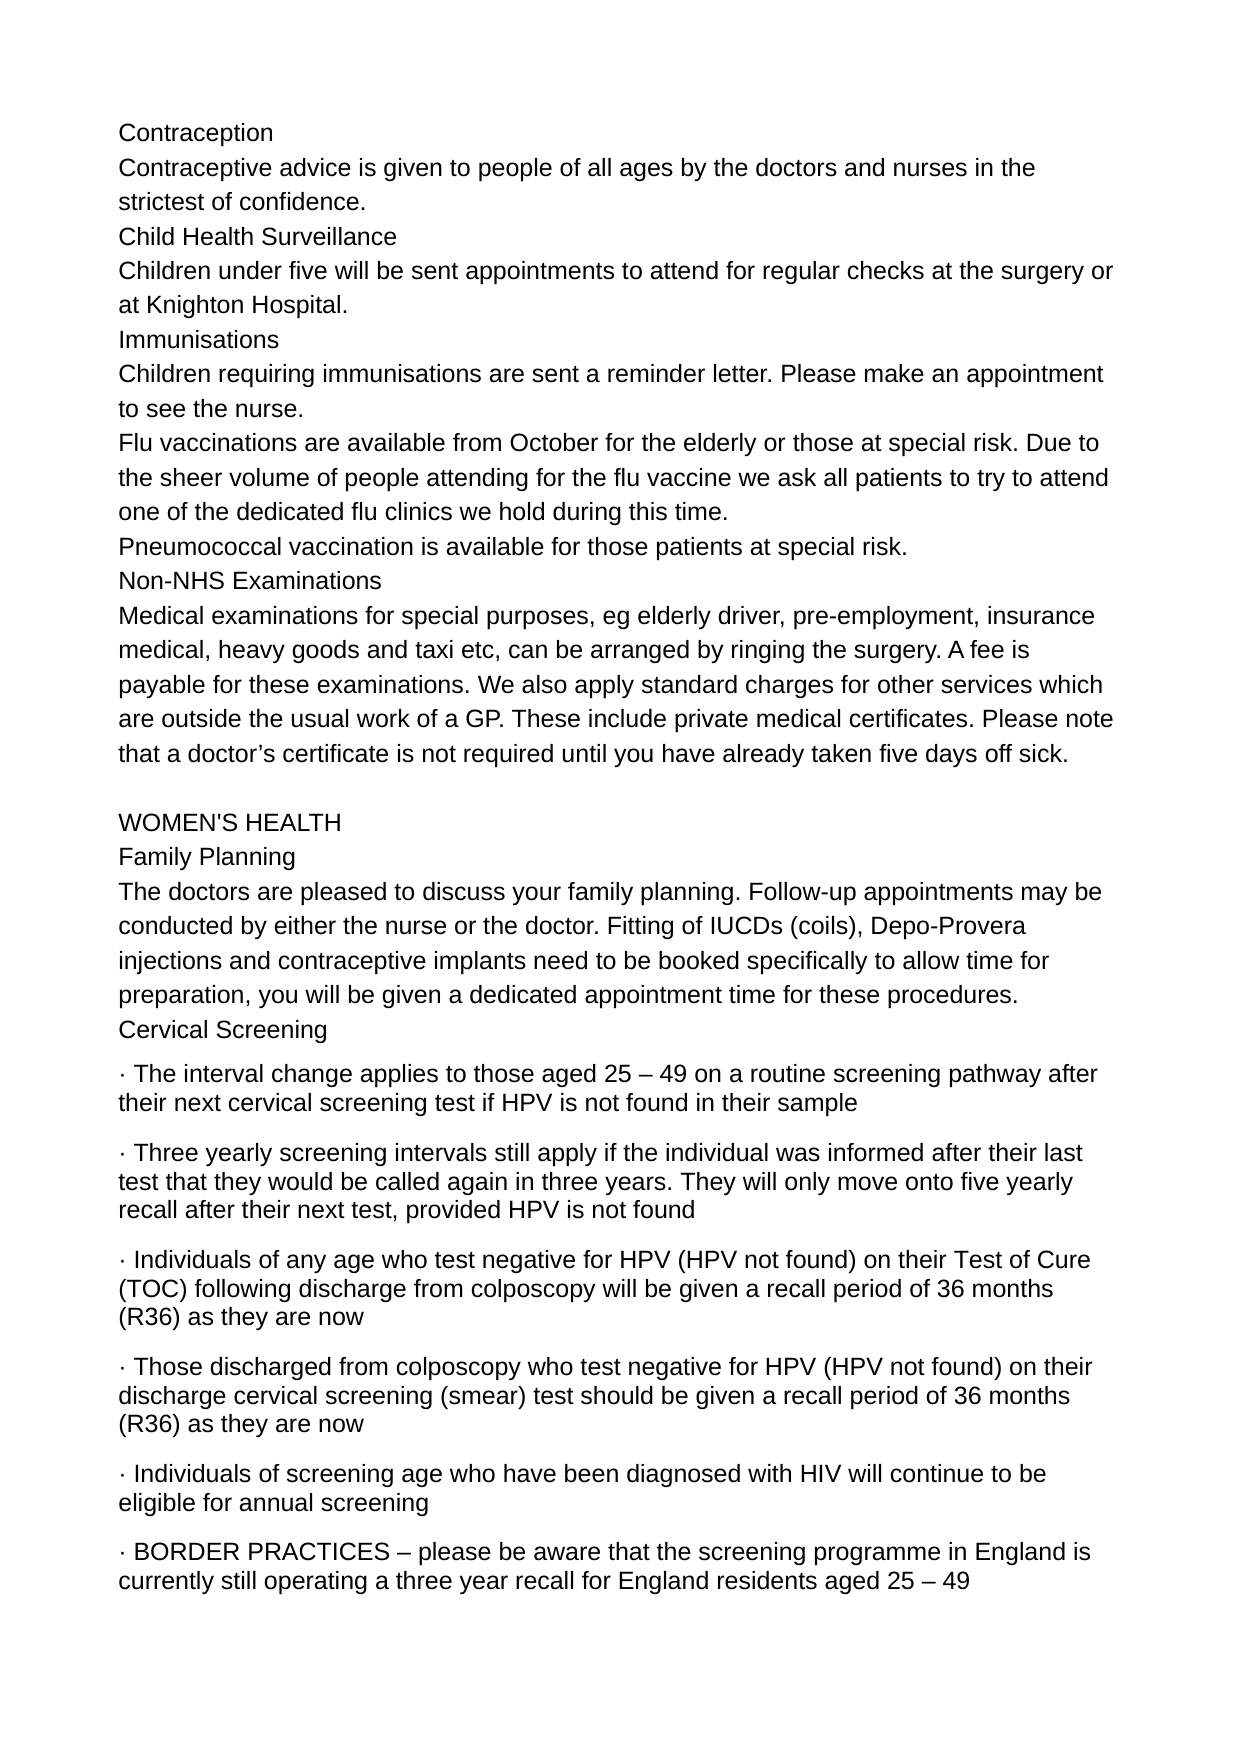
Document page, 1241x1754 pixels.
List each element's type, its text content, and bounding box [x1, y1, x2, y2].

text WOMEN'S HEALTH [118, 808, 1122, 836]
text Children under five will be sent appointments to attend for regular checks at the surgery or at Knighton Hospital. [118, 256, 1122, 319]
text Flu vaccinations are available from October for the elderly or those at special risk. Due to the sheer volume of people attending for the flu vaccine we ask all patients to try to attend one of the dedicated flu clinics we hold during this time. [118, 428, 1122, 526]
text Contraceptive advice is given to people of all ages by the doctors and nurses in the strictest of confidence. [118, 153, 1122, 216]
text Medical examinations for special purposes, eg elderly driver, pre-employment, insurance medical, heavy goods and taxi etc, can be arranged by ringing the surgery. A fee is payable for these examinations. We also apply standard charges for other services which are outside the usual work of a GP. These include private medical certificates. Please note that a doctor’s certificate is not required until you have already taken five days off sick. [118, 601, 1122, 767]
text · The interval change applies to those aged 25 – 49 on a routine screening pathway after their next cervical screening test if HPV is not found in their sample [118, 1059, 1122, 1117]
text Contraception [118, 118, 1122, 147]
text · Those discharged from colposcopy who test negative for HPV (HPV not found) on their discharge cervical screening (smear) test should be given a recall period of 36 months (R36) as they are now [118, 1352, 1122, 1438]
text Child Health Surveillance [118, 222, 1122, 250]
text Pneumococcal vaccination is available for those patients at special risk. [118, 532, 1122, 561]
text The doctors are pleased to discuss your family planning. Follow-up appointments may be conducted by either the nurse or the doctor. Fitting of IUCDs (coils), Depo-Provera injections and contraceptive implants need to be booked specifically to allow time for preparation, you will be given a dedicated appointment time for these procedures. [118, 877, 1122, 1009]
text Immunisations [118, 325, 1122, 354]
text · BORDER PRACTICES – please be aware that the screening programme in England is currently still operating a three year recall for England residents aged 25 – 49 [118, 1537, 1122, 1595]
text · Individuals of screening age who have been diagnosed with HIV will continue to be eligible for annual screening [118, 1459, 1122, 1517]
text Family Planning [118, 842, 1122, 871]
text Non-NHS Examinations [118, 566, 1122, 595]
text Children requiring immunisations are sent a reminder letter. Please make an appointment to see the nurse. [118, 359, 1122, 423]
text · Three yearly screening intervals still apply if the individual was informed after their last test that they would be called again in three years. They will only move onto five yearly recall after their next test, provided HPV is not found [118, 1138, 1122, 1224]
text Cervical Screening [118, 1014, 1122, 1043]
text · Individuals of any age who test negative for HPV (HPV not found) on their Test of Cure (TOC) following discharge from colposcopy will be given a recall period of 36 months (R36) as they are now [118, 1245, 1122, 1331]
